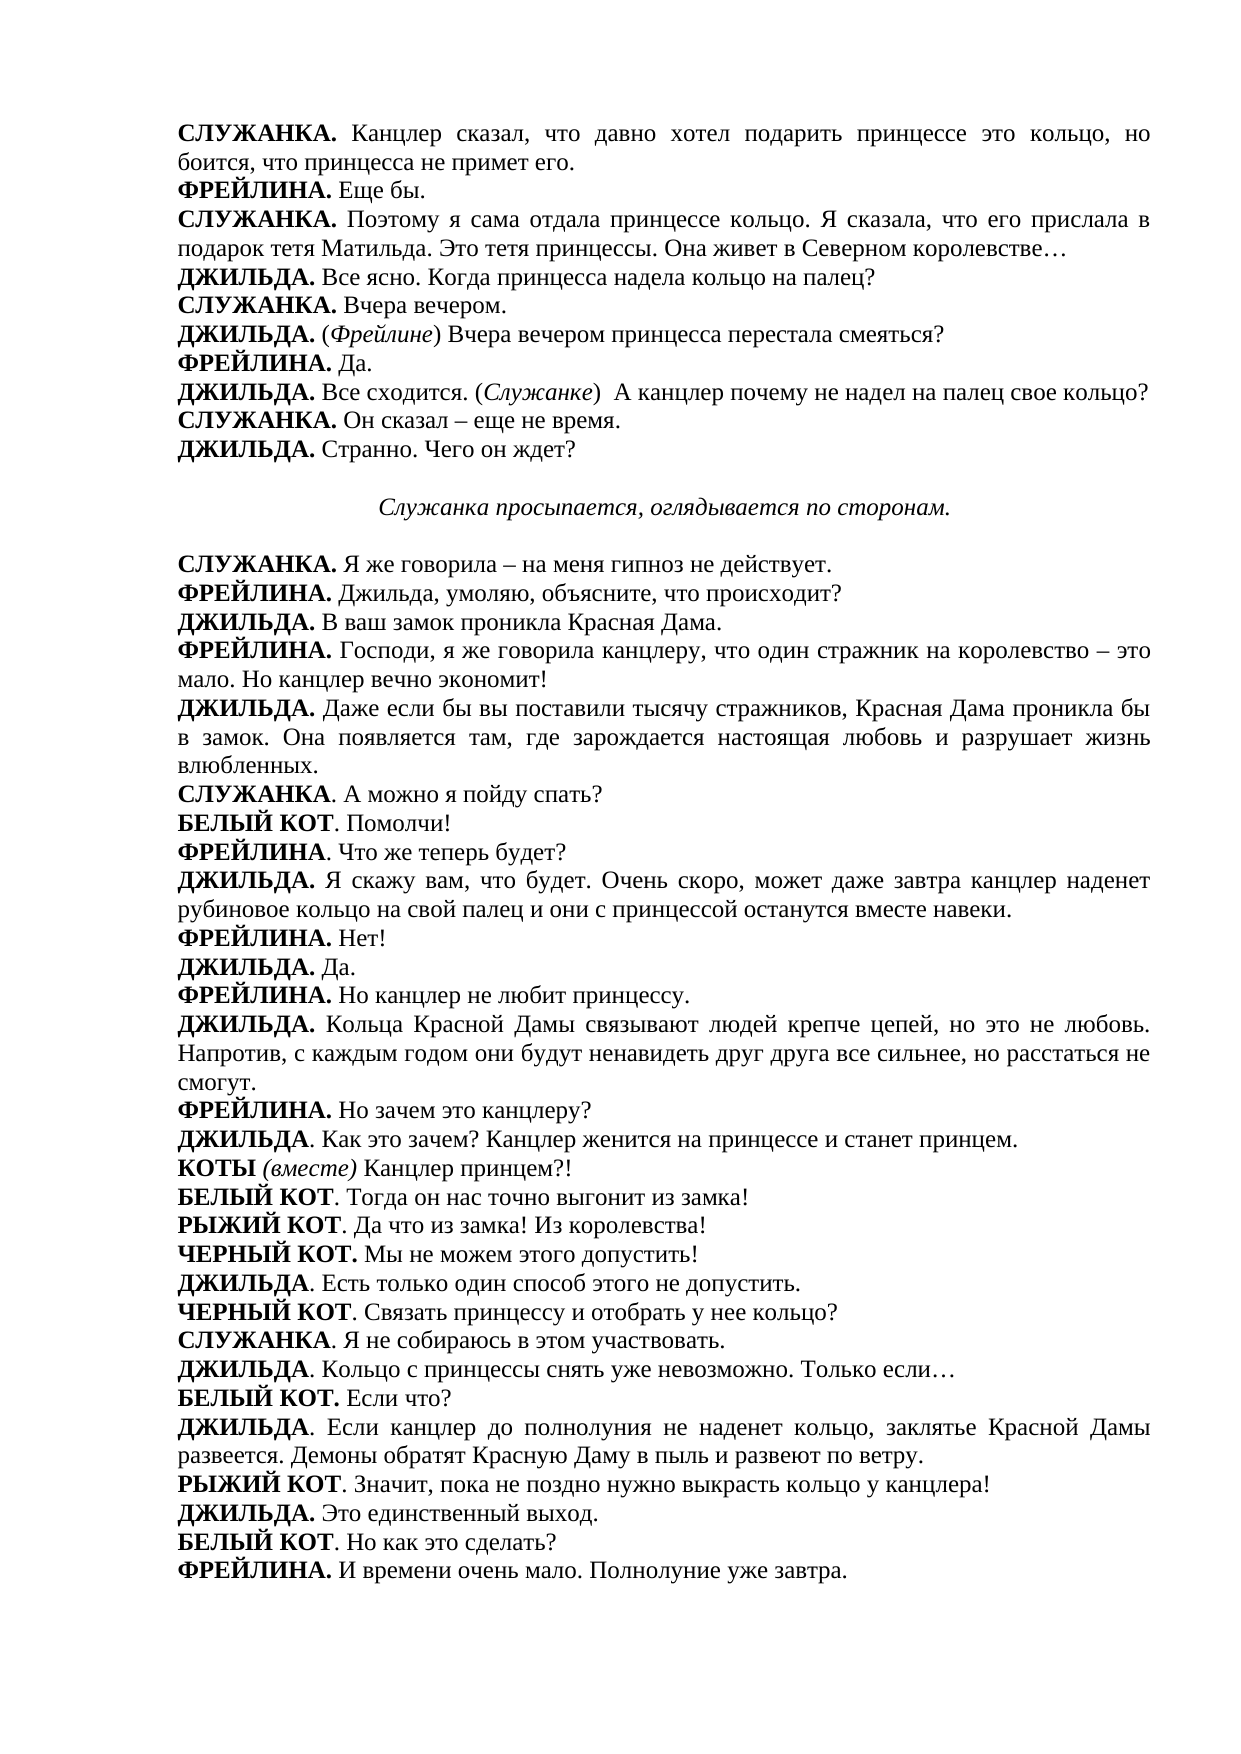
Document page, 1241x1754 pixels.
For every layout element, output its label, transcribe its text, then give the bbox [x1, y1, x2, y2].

text ДЖИЛЬДА. Я скажу вам, что будет. Очень скоро, может даже завтра канцлер наденет рубиновое кольцо на свой палец и они с принцессой останутся вместе навеки. [177, 866, 1152, 923]
text ДЖИЛЬДА. Все ясно. Когда принцесса надела кольцо на палец? [177, 262, 1152, 291]
text КОТЫ (вместе) Канцлер принцем?! [177, 1153, 1152, 1182]
text РЫЖИЙ КОТ. Да что из замка! Из королевства! [177, 1211, 1152, 1239]
text Служанка просыпается, оглядывается по сторонам. [177, 492, 1152, 521]
text ЧЕРНЫЙ КОТ. Связать принцессу и отобрать у нее кольцо? [177, 1297, 1152, 1326]
text ДЖИЛЬДА. Странно. Чего он ждет? [177, 434, 1152, 463]
text ФРЕЙЛИНА. Но канцлер не любит принцессу. [177, 981, 1152, 1009]
text ФРЕЙЛИНА. Господи, я же говорила канцлеру, что один стражник на королевство – это мало. Но канцлер вечно экономит! [177, 636, 1152, 693]
text ДЖИЛЬДА. В ваш замок проникла Красная Дама. [177, 607, 1152, 636]
text ДЖИЛЬДА. Да. [177, 952, 1152, 981]
text ДЖИЛЬДА. Как это зачем? Канцлер женится на принцессе и станет принцем. [177, 1124, 1152, 1153]
text ДЖИЛЬДА. Кольцо с принцессы снять уже невозможно. Только если… [177, 1354, 1152, 1383]
text ДЖИЛЬДА. Все сходится. (Служанке) А канцлер почему не надел на палец свое кольцо? [177, 377, 1152, 406]
text ДЖИЛЬДА. Если канцлер до полнолуния не наденет кольцо, заклятье Красной Дамы развеется. Демоны обратят Красную Даму в пыль и развеют по ветру. [177, 1412, 1152, 1469]
text БЕЛЫЙ КОТ. Если что? [177, 1383, 1152, 1412]
text ДЖИЛЬДА. Даже если бы вы поставили тысячу стражников, Красная Дама проникла бы в замок. Она появляется там, где зарождается настоящая любовь и разрушает жизнь влюбленных. [177, 693, 1152, 779]
text ДЖИЛЬДА. Это единственный выход. [177, 1498, 1152, 1527]
text ФРЕЙЛИНА. Нет! [177, 923, 1152, 952]
text ДЖИЛЬДА. Кольца Красной Дамы связывают людей крепче цепей, но это не любовь. Напротив, с каждым годом они будут ненавидеть друг друга все сильнее, но расстаться не смогут. [177, 1009, 1152, 1096]
text СЛУЖАНКА. А можно я пойду спать? [177, 779, 1152, 808]
text ДЖИЛЬДА. Есть только один способ этого не допустить. [177, 1268, 1152, 1297]
text СЛУЖАНКА. Я не собираюсь в этом участвовать. [177, 1326, 1152, 1354]
text ЧЕРНЫЙ КОТ. Мы не можем этого допустить! [177, 1239, 1152, 1268]
text СЛУЖАНКА. Он сказал – еще не время. [177, 406, 1152, 434]
text ФРЕЙЛИНА. Что же теперь будет? [177, 837, 1152, 866]
text ФРЕЙЛИНА. Джильда, умоляю, объясните, что происходит? [177, 578, 1152, 607]
text ФРЕЙЛИНА. Еще бы. [177, 176, 1152, 204]
text СЛУЖАНКА. Поэтому я сама отдала принцессе кольцо. Я сказала, что его прислала в подарок тетя Матильда. Это тетя принцессы. Она живет в Северном королевстве… [177, 204, 1152, 262]
text СЛУЖАНКА. Вчера вечером. [177, 291, 1152, 319]
text СЛУЖАНКА. Я же говорила – на меня гипноз не действует. [177, 549, 1152, 578]
text СЛУЖАНКА. Канцлер сказал, что давно хотел подарить принцессе это кольцо, но боится, что принцесса не примет его. [177, 118, 1152, 176]
text БЕЛЫЙ КОТ. Но как это сделать? [177, 1527, 1152, 1556]
text ФРЕЙЛИНА. Да. [177, 348, 1152, 377]
text ДЖИЛЬДА. (Фрейлине) Вчера вечером принцесса перестала смеяться? [177, 319, 1152, 348]
text ФРЕЙЛИНА. Но зачем это канцлеру? [177, 1096, 1152, 1124]
text РЫЖИЙ КОТ. Значит, пока не поздно нужно выкрасть кольцо у канцлера! [177, 1469, 1152, 1498]
text БЕЛЫЙ КОТ. Тогда он нас точно выгонит из замка! [177, 1182, 1152, 1211]
text ФРЕЙЛИНА. И времени очень мало. Полнолуние уже завтра. [177, 1556, 1152, 1584]
text БЕЛЫЙ КОТ. Помолчи! [177, 808, 1152, 837]
